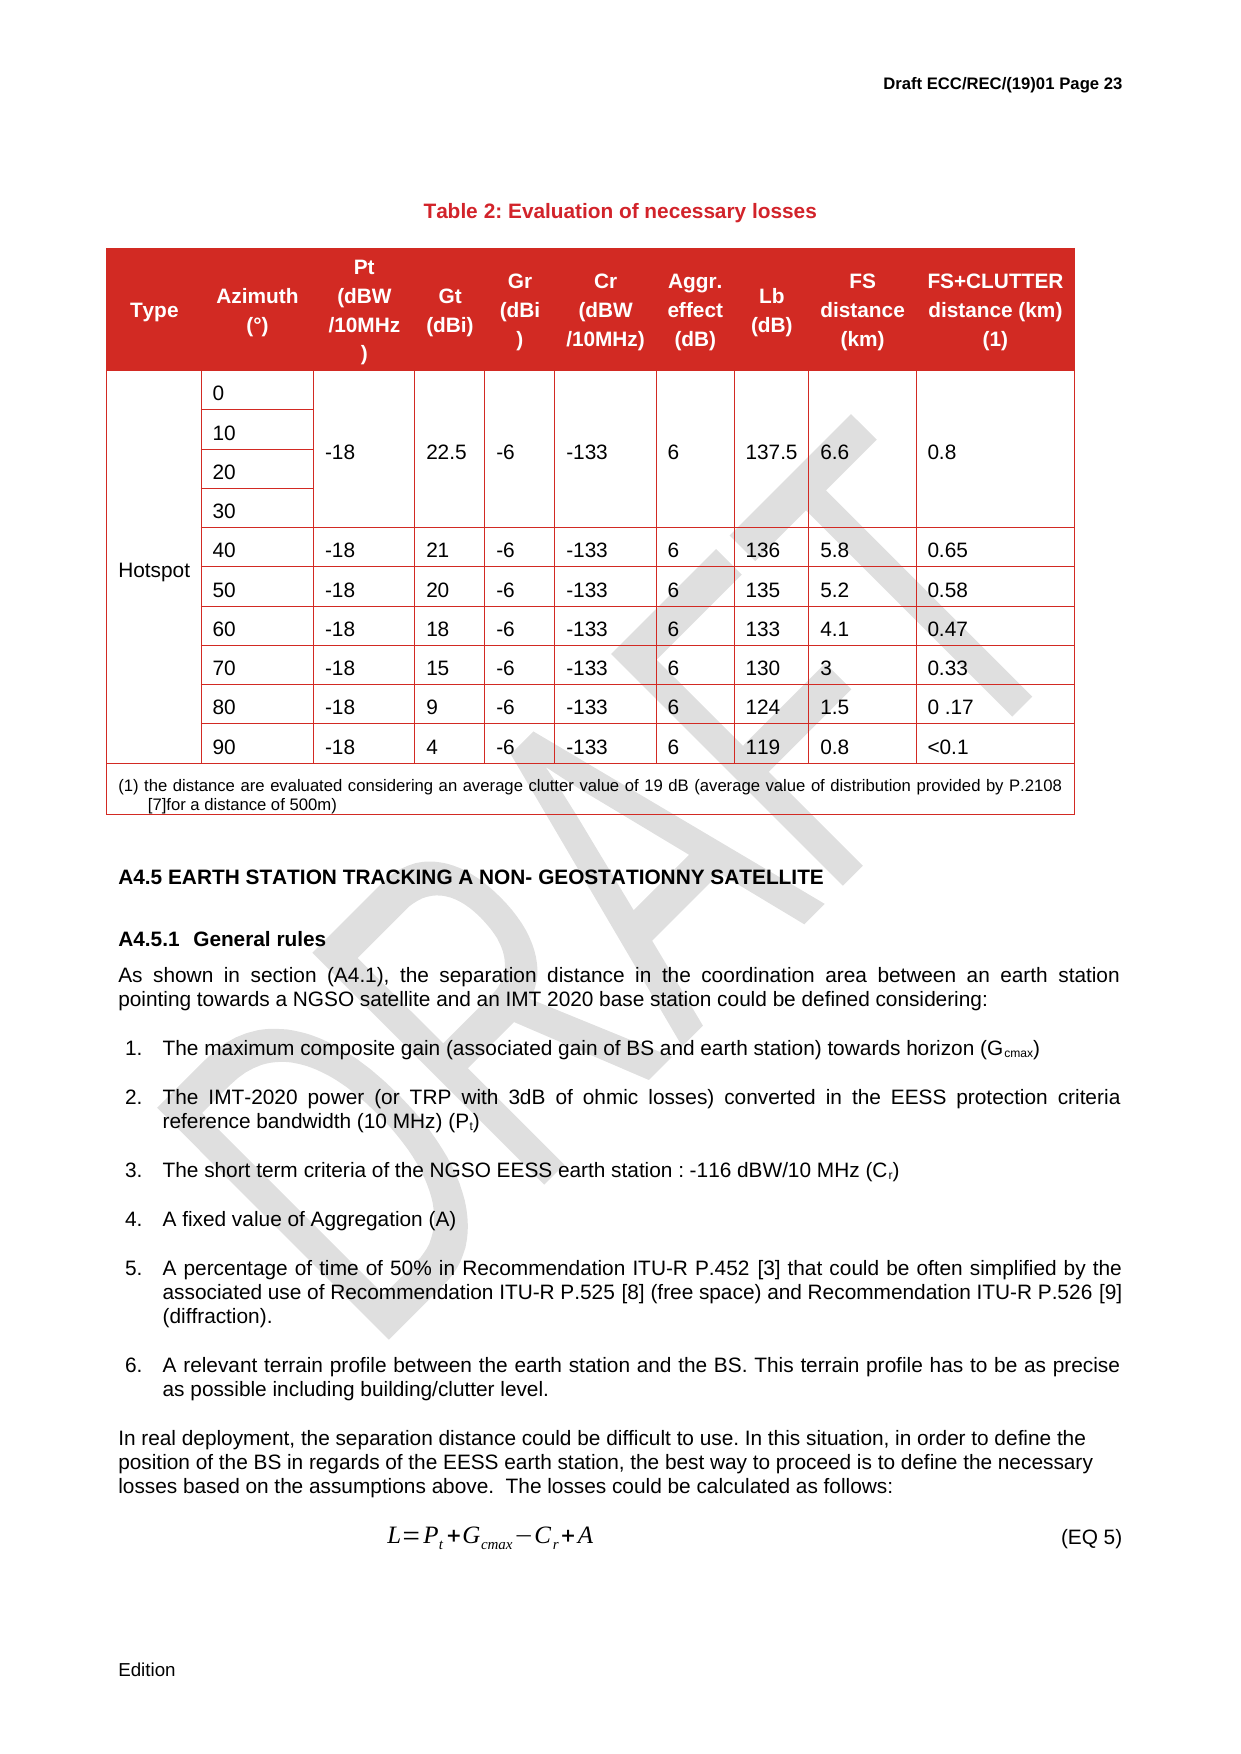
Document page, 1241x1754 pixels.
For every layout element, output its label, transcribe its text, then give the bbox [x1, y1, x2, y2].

list The IMT-2020 power (or TRP with 3dB of ohmic losses) converted in the EESS protection criteria reference bandwidth (10 MHz) (Pt) [125, 1085, 1122, 1133]
table_cell 6 [657, 567, 734, 606]
table_cell -6 [485, 646, 554, 684]
table_cell -6 [485, 685, 554, 723]
text (EQ 5) [193, 1521, 1122, 1553]
table_cell 1.5 [809, 685, 916, 723]
list A relevant terrain profile between the earth station and the BS. This terrain profile has to be as precise as possible including building/clutter level. [125, 1353, 1122, 1401]
table_cell -133 [555, 646, 656, 684]
table_cell 4 [415, 724, 484, 763]
table_cell 6 [657, 724, 734, 763]
table_cell 6 [657, 646, 734, 684]
table_cell -133 [555, 724, 656, 763]
table_cell 137.5 [735, 371, 808, 527]
table_cell -6 [485, 567, 554, 606]
table_cell -18 [314, 724, 414, 763]
text As shown in section (A4.1), the separation distance in the coordination area between an earth station pointing towards a NGSO satellite and an IMT 2020 base station could be defined considering: [118, 963, 1122, 1011]
table_cell 4.1 [809, 607, 916, 645]
list The maximum composite gain (associated gain of BS and earth station) towards horizon (Gcmax) [125, 1036, 1122, 1060]
table_cell -18 [314, 685, 414, 723]
table_cell -6 [485, 607, 554, 645]
table_cell 60 [202, 607, 313, 645]
table_cell -133 [555, 567, 656, 606]
table_cell -133 [555, 528, 656, 566]
table_cell -133 [555, 685, 656, 723]
table_cell -6 [485, 371, 554, 527]
table_cell 6 [657, 685, 734, 723]
table_cell -18 [314, 567, 414, 606]
table_cell -18 [314, 371, 414, 527]
table_cell 6 [657, 607, 734, 645]
table_cell 0.8 [809, 724, 916, 763]
table_header FS distance (km) [809, 249, 916, 370]
table_cell <0.1 [917, 724, 1074, 763]
subtitle A4.5.1 General rules [118, 927, 1122, 951]
table_cell (1) the distance are evaluated considering an average clutter value of 19 dB (average value of distribution provided by P.2108 [7]for a distance of 500m) [107, 764, 1074, 814]
table_cell 136 [735, 528, 808, 566]
table_header Pt (dBW /10MHz) [314, 249, 414, 370]
table_cell 135 [735, 567, 808, 606]
table_cell 133 [735, 607, 808, 645]
table_cell 20 [415, 567, 484, 606]
table_cell 124 [735, 685, 808, 723]
table_header Lb (dB) [735, 249, 808, 370]
table_cell 0.58 [917, 567, 1074, 606]
table_cell 18 [415, 607, 484, 645]
table_cell Hotspot [107, 371, 201, 763]
table_header Cr (dBW /10MHz) [555, 249, 656, 370]
table_cell 130 [735, 646, 808, 684]
table_cell 20 [202, 450, 313, 488]
table_cell -18 [314, 528, 414, 566]
table_cell 30 [202, 489, 313, 527]
table_header FS+CLUTTER distance (km) (1) [917, 249, 1074, 370]
table_header Azimuth (°) [202, 249, 313, 370]
table_cell 6 [657, 371, 734, 527]
table_cell 5.2 [809, 567, 916, 606]
table_cell 0 .17 [917, 685, 1074, 723]
table_header Type [107, 249, 201, 370]
text Table 2: Evaluation of necessary losses [118, 199, 1122, 223]
table_cell 15 [415, 646, 484, 684]
table_cell -6 [485, 724, 554, 763]
table_cell -18 [314, 607, 414, 645]
table_cell 0.8 [917, 371, 1074, 527]
table_header Gr (dBi) [485, 249, 554, 370]
table_cell -133 [555, 607, 656, 645]
list A percentage of time of 50% in Recommendation ITU-R P.452 [3] that could be often simplified by the associated use of Recommendation ITU-R P.525 [8] (free space) and Recommendation ITU-R P.526 [9] (diffraction). [125, 1256, 1122, 1328]
table_cell 9 [415, 685, 484, 723]
table_cell -18 [314, 646, 414, 684]
table_cell 0.47 [917, 607, 1074, 645]
table_header Gt (dBi) [415, 249, 484, 370]
text In real deployment, the separation distance could be difficult to use. In this situation, in order to define the position of the BS in regards of the EESS earth station, the best way to proceed is to define the necessary losses based on the assumptions above. The losses could be calculated as follows: [118, 1426, 1122, 1497]
list A fixed value of Aggregation (A) [125, 1207, 1122, 1231]
table_cell 0 [202, 371, 313, 409]
table_cell 40 [202, 528, 313, 566]
table_header Aggr. effect (dB) [657, 249, 734, 370]
table_cell -133 [555, 371, 656, 527]
table_cell 70 [202, 646, 313, 684]
table_cell 3 [809, 646, 916, 684]
table_cell 50 [202, 567, 313, 606]
table_cell 6.6 [809, 371, 916, 527]
table_cell 0.65 [917, 528, 1074, 566]
table_cell 10 [202, 410, 313, 448]
table_cell -6 [485, 528, 554, 566]
table_cell 21 [415, 528, 484, 566]
table_cell 0.33 [917, 646, 1074, 684]
table_cell 119 [735, 724, 808, 763]
table_cell 90 [202, 724, 313, 763]
list The short term criteria of the NGSO EESS earth station : -116 dBW/10 MHz (Cr) [125, 1158, 1122, 1182]
table_cell 22.5 [415, 371, 484, 527]
table_cell 6 [657, 528, 734, 566]
table_cell 5.8 [809, 528, 916, 566]
table_cell 80 [202, 685, 313, 723]
subtitle earth station tracking a NOn- GEOSTATIONNY satellite [118, 865, 1122, 889]
